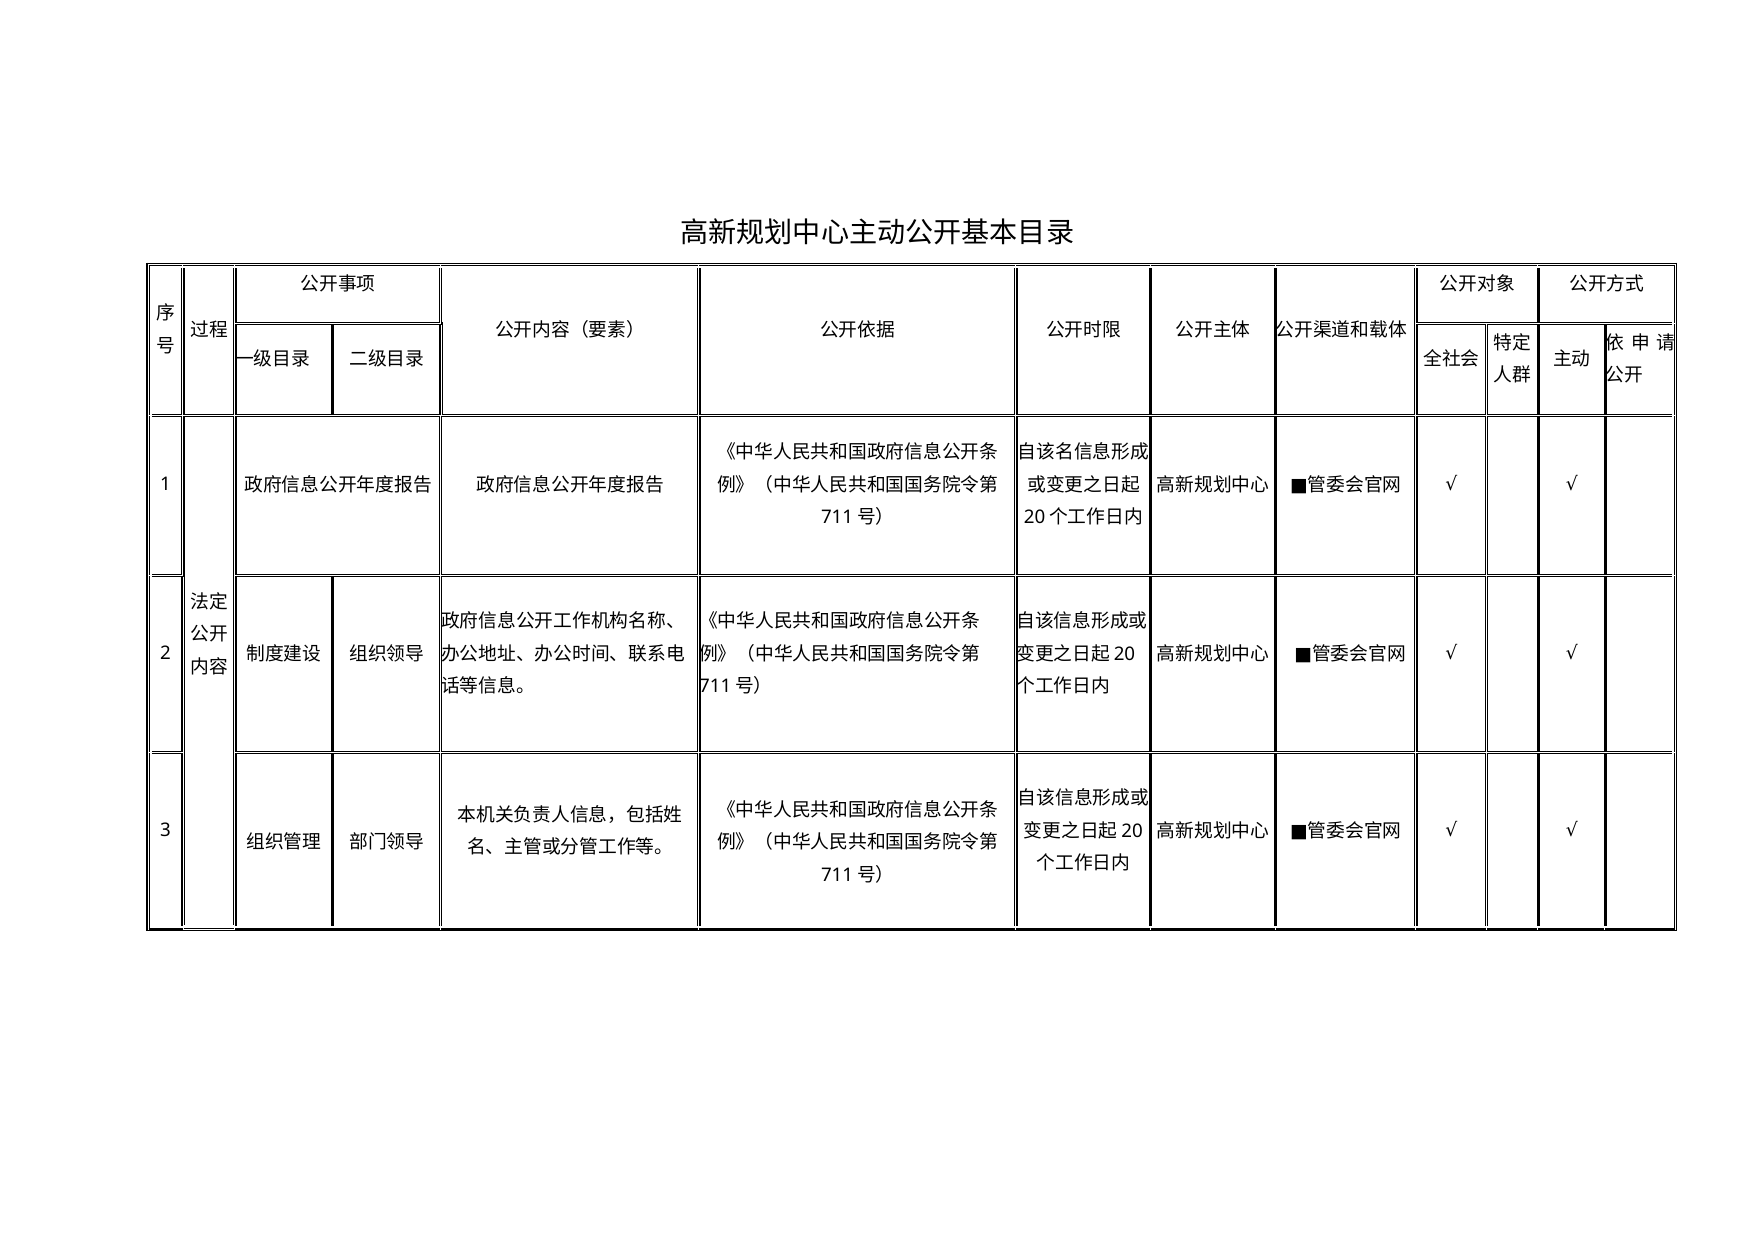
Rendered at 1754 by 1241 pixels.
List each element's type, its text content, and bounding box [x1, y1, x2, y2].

table_cell 高新规划中心 [1152, 577, 1274, 751]
table_cell 高新规划中心 [1152, 417, 1274, 573]
table_cell √ [1540, 577, 1604, 751]
table_header 公开主体 [1150, 266, 1275, 413]
table_cell 2 [150, 574, 183, 751]
table_cell 一级目录 [237, 325, 331, 413]
table_cell [1486, 754, 1538, 928]
table_cell 法定公开内容 [183, 414, 235, 928]
table_cell 《中华人民共和国政府信息公开条例》（中华人民共和国国务院令第711号） [699, 751, 1016, 928]
text 高新规划中心主动公开基本目录 [150, 198, 1604, 263]
table_cell 组织领导 [334, 577, 439, 751]
table_cell 主动 [1540, 325, 1604, 413]
table_cell 制度建设 [237, 577, 331, 751]
table_cell 政府信息公开工作机构名称、办公地址、办公时间、联系电话等信息。 [442, 577, 697, 751]
table_header 过程 [183, 264, 235, 413]
table_cell 本机关负责人信息，包括姓名、主管或分管工作等。 [441, 751, 699, 928]
table_cell 全社会 [1418, 325, 1485, 413]
table_cell 1 [150, 414, 181, 573]
table_cell [1607, 574, 1674, 751]
table_header 公开时限 [1016, 266, 1150, 413]
table_cell 政府信息公开年度报告 [442, 417, 697, 573]
table_cell [1607, 414, 1674, 573]
table_cell 高新规划中心 [1150, 754, 1275, 928]
table_cell ■管委会官网 [1275, 751, 1416, 928]
table_header 序号 [148, 264, 183, 413]
table_cell 3 [148, 751, 183, 928]
table_cell √ [1540, 417, 1604, 573]
table_header 公开渠道和载体 [1275, 264, 1416, 413]
table_cell 《中华人民共和国政府信息公开条例》（中华人民共和国国务院令第711号） [701, 417, 1014, 573]
table_cell 特定人群 [1488, 325, 1537, 413]
table_cell ■管委会官网 [1277, 577, 1414, 751]
table_cell 依申请公开 [1605, 322, 1675, 413]
table_cell [1605, 751, 1675, 928]
table_header 公开内容（要素） [441, 264, 699, 413]
table_cell √ [1538, 754, 1605, 928]
table_cell [1488, 417, 1537, 573]
table_cell [1488, 577, 1537, 751]
table_cell 自该信息形成或变更之日起20个工作日内 [1016, 754, 1150, 928]
table_cell 自该名信息形成或变更之日起20个工作日内 [1018, 417, 1149, 573]
table_cell √ [1418, 417, 1485, 573]
table_header 公开依据 [699, 264, 1016, 413]
table_header 公开方式 [1538, 266, 1674, 322]
table_header 公开对象 [1416, 264, 1538, 322]
table_cell 部门领导 [332, 754, 441, 928]
table_cell 政府信息公开年度报告 [237, 417, 439, 573]
table_cell 二级目录 [334, 325, 439, 413]
table_cell 《中华人民共和国政府信息公开条例》（中华人民共和国国务院令第711号） [701, 577, 1014, 751]
table_cell √ [1418, 577, 1485, 751]
table_header 公开事项 [235, 266, 441, 322]
table_cell 组织管理 [235, 754, 332, 928]
table_cell ■管委会官网 [1277, 417, 1414, 573]
table_cell 自该信息形成或 变更之日起20个工作日内 [1018, 577, 1149, 751]
table_cell √ [1416, 754, 1486, 928]
